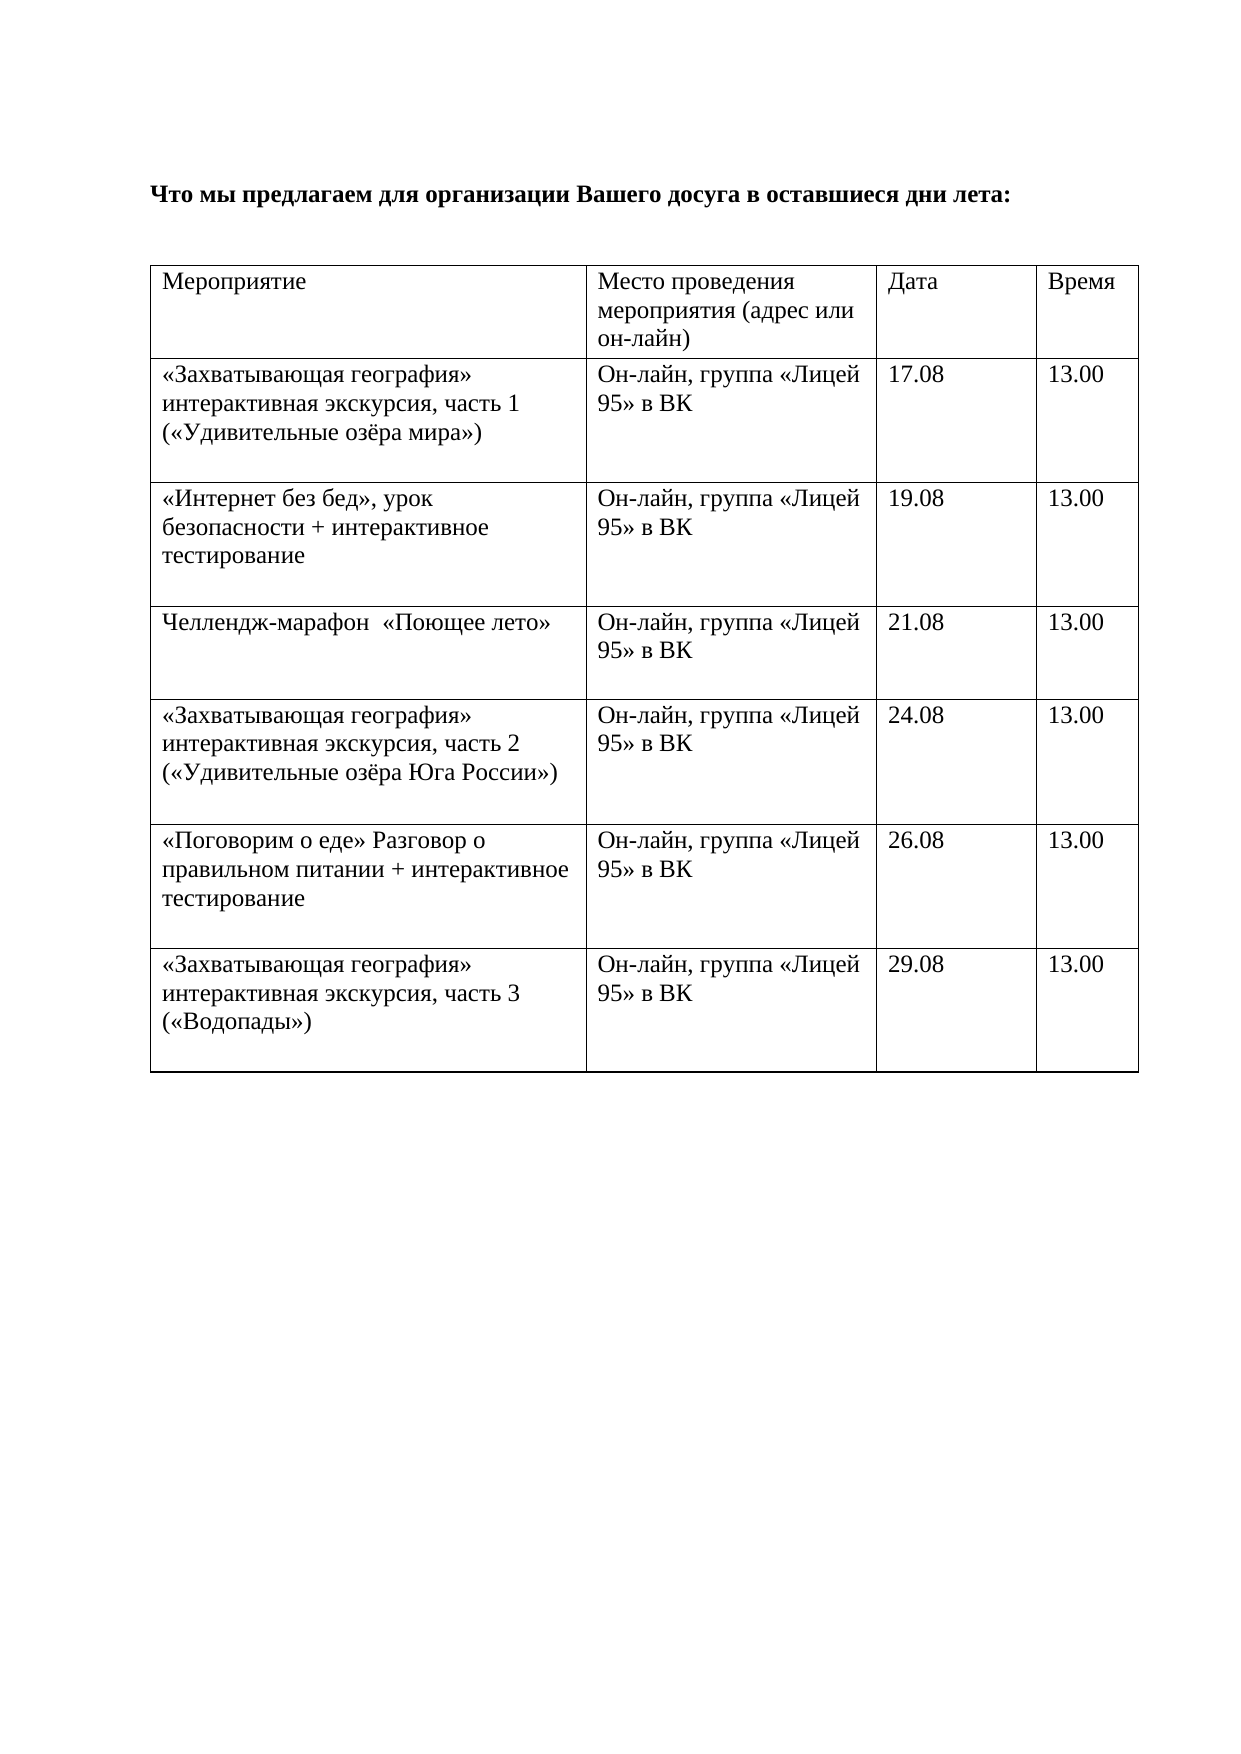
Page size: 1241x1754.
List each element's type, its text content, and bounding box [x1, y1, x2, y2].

table_cell 21.08 [877, 607, 1036, 699]
table_cell Он-лайн, группа «Лицей 95» в ВК [587, 607, 876, 699]
table_cell 17.08 [877, 359, 1036, 482]
table_cell 26.08 [877, 825, 1036, 948]
table_cell Он-лайн, группа «Лицей 95» в ВК [587, 825, 876, 948]
text Что мы предлагаем для организации Вашего досуга в оставшиеся дни лета: [150, 179, 1090, 207]
table_cell 19.08 [877, 483, 1036, 606]
table_cell 13.00 [1037, 607, 1138, 699]
table_cell Он-лайн, группа «Лицей 95» в ВК [587, 483, 876, 606]
table_cell «Захватывающая география» интерактивная экскурсия, часть 3 («Водопады») [151, 949, 586, 1071]
table_cell 24.08 [877, 700, 1036, 824]
table_header Место проведения мероприятия (адрес или он-лайн) [587, 266, 876, 358]
table_cell 13.00 [1037, 825, 1138, 948]
table_header Дата [877, 266, 1036, 358]
table_cell «Захватывающая география» интерактивная экскурсия, часть 1 («Удивительные озёра мира») [151, 359, 586, 482]
table_cell 13.00 [1037, 359, 1138, 482]
table_header Мероприятие [151, 266, 586, 358]
table_cell 13.00 [1037, 949, 1138, 1071]
table_cell Он-лайн, группа «Лицей 95» в ВК [587, 359, 876, 482]
table_cell Он-лайн, группа «Лицей 95» в ВК [587, 949, 876, 1071]
table_cell «Интернет без бед», урок безопасности + интерактивное тестирование [151, 483, 586, 606]
table_cell 29.08 [877, 949, 1036, 1071]
table_cell «Поговорим о еде» Разговор о правильном питании + интерактивное тестирование [151, 825, 586, 948]
table_cell «Захватывающая география» интерактивная экскурсия, часть 2 («Удивительные озёра Юга России») [151, 700, 586, 824]
table_cell Он-лайн, группа «Лицей 95» в ВК [587, 700, 876, 824]
table_header Время [1037, 266, 1138, 358]
table_cell 13.00 [1037, 483, 1138, 606]
table_cell Челлендж-марафон «Поющее лето» [151, 607, 586, 699]
table_cell 13.00 [1037, 700, 1138, 824]
